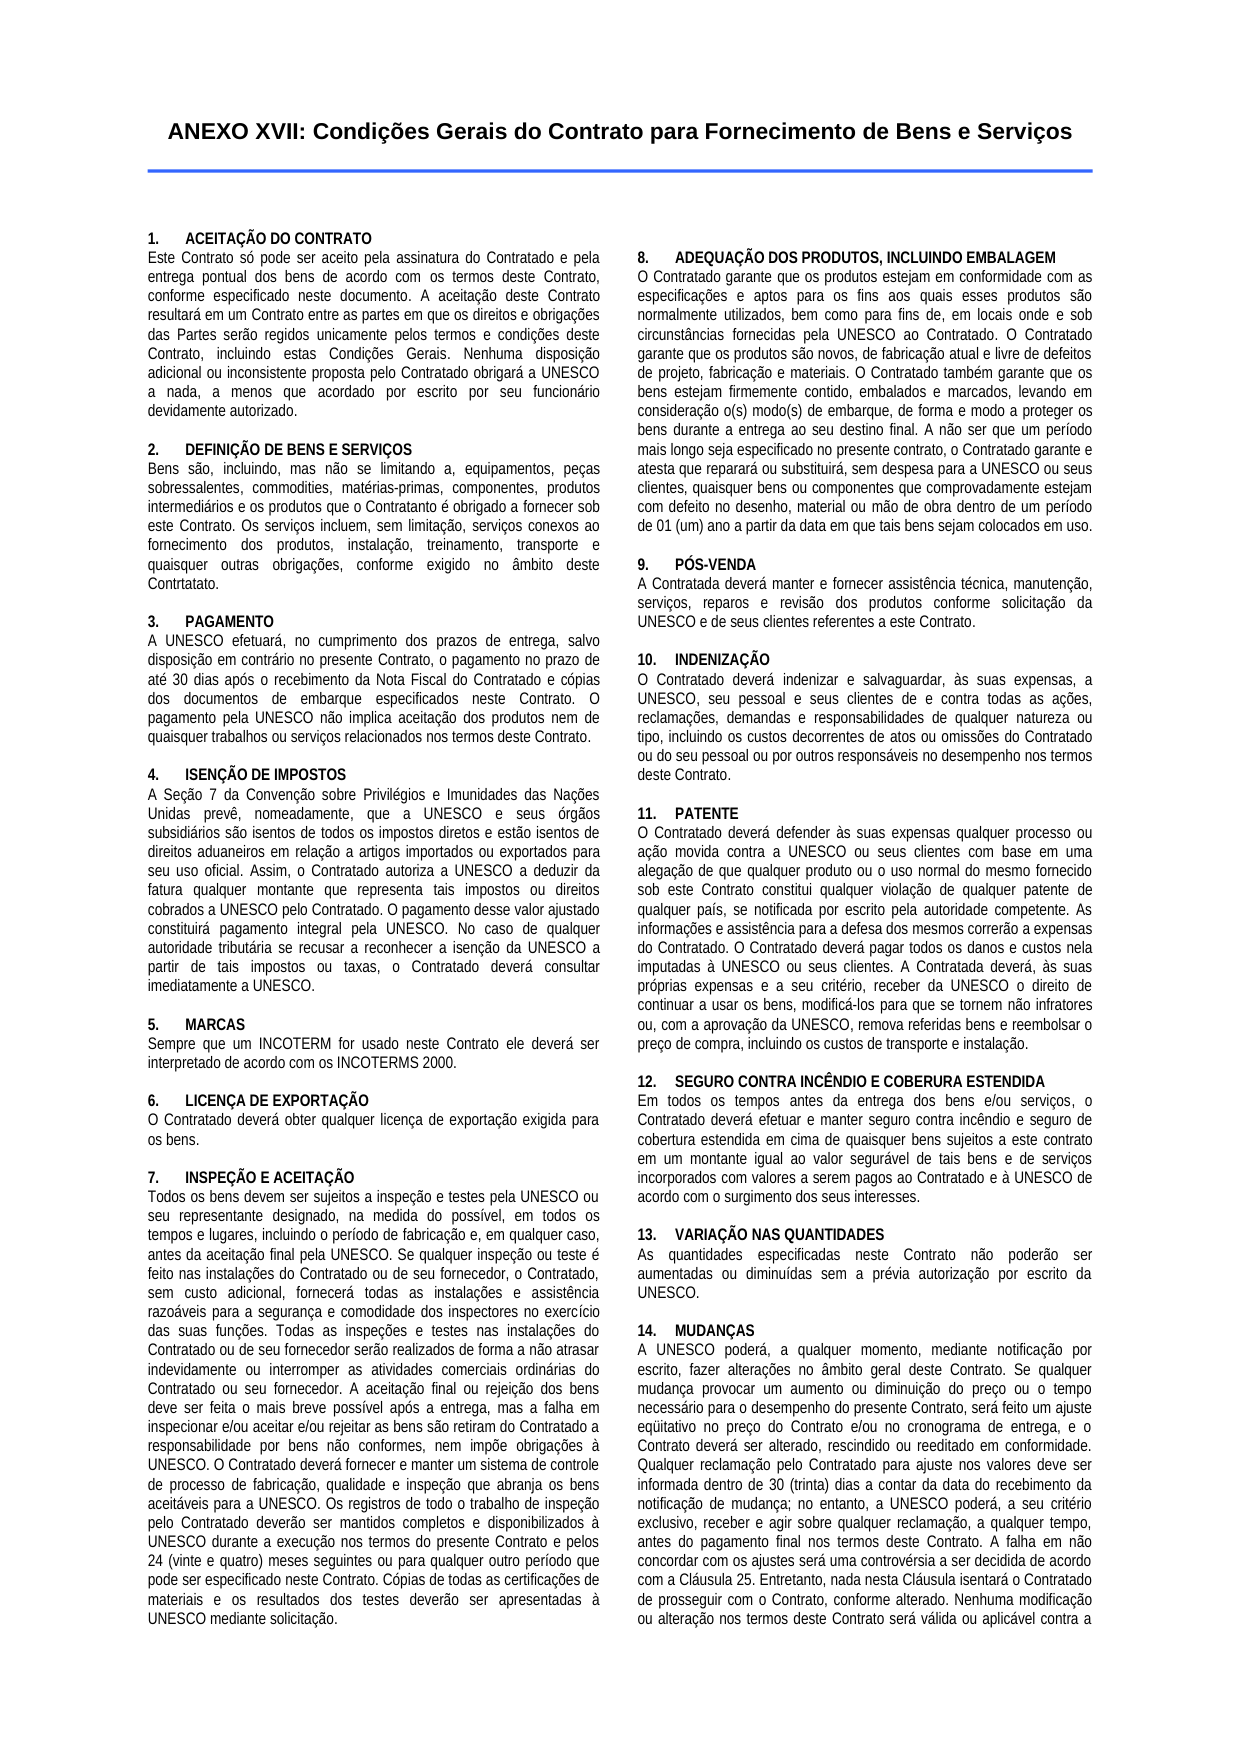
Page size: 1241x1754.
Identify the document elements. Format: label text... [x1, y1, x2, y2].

text O Contratado deverá indenizar e salvaguardar, às suas expensas, a UNESCO, seu pessoal e seus clientes de e contra todas as ações, reclamações, demandas e responsabilidades de qualquer natureza ou tipo, incluindo os custos decorrentes de atos ou omissões do Contratado ou do seu pessoal ou por outros responsáveis no desempenho nos termos deste Contrato. [637, 669, 1092, 784]
list SEGURO CONTRA INCÊNDIO E COBERURA ESTENDIDA [637, 1072, 1092, 1091]
list INSPEÇÃO E ACEITAÇÃO [148, 1168, 600, 1187]
text As quantidades especificadas neste Contrato não poderão ser aumentadas ou diminuídas sem a prévia autorização por escrito da UNESCO. [637, 1244, 1092, 1302]
list VARIAÇÃO NAS QUANTIDADES [637, 1225, 1092, 1244]
list ACEITAÇÃO DO CONTRATO [148, 228, 600, 248]
list INDENIZAÇÃO [637, 650, 1092, 669]
text A Seção 7 da Convenção sobre Privilégios e Imunidades das Nações Unidas prevê, nomeadamente, que a UNESCO e seus órgãos subsidiários são isentos de todos os impostos diretos e estão isentos de direitos aduaneiros em relação a artigos importados ou exportados para seu uso oficial. Assim, o Contratado autoriza a UNESCO a deduzir da fatura qualquer montante que representa tais impostos ou direitos cobrados a UNESCO pelo Contratado. O pagamento desse valor ajustado constituirá pagamento integral pela UNESCO. No caso de qualquer autoridade tributária se recusar a reconhecer a isenção da UNESCO a partir de tais impostos ou taxas, o Contratado deverá consultar imediatamente a UNESCO. [148, 784, 600, 995]
text Todos os bens devem ser sujeitos a inspeção e testes pela UNESCO ou seu representante designado, na medida do possível, em todos os tempos e lugares, incluindo o período de fabricação e, em qualquer caso, antes da aceitação final pela UNESCO. Se qualquer inspeção ou teste é feito nas instalações do Contratado ou de seu fornecedor, o Contratado, sem custo adicional, fornecerá todas as instalações e assistência razoáveis ​​para a segurança e comodidade dos inspectores no exercício das suas funções. Todas as inspeções e testes nas instalações do Contratado ou de seu fornecedor serão realizados de forma a não atrasar indevidamente ou interromper as atividades comerciais ordinárias do Contratado ou seu fornecedor. A aceitação final ou rejeição dos bens deve ser feita o mais breve possível após a entrega, mas a falha em inspecionar e/ou aceitar e/ou rejeitar as bens são retiram do Contratado a responsabilidade por bens não conformes, nem impõe obrigações à UNESCO. O Contratado deverá fornecer e manter um sistema de controle de processo de fabricação, qualidade e inspeção que abranja os bens aceitáveis para a UNESCO. Os registros de todo o trabalho de inspeção pelo Contratado deverão ser mantidos completos e disponibilizados à UNESCO durante a execução nos termos do presente Contrato e pelos 24 (vinte e quatro) meses seguintes ou para qualquer outro período que pode ser especificado neste Contrato. Cópias de todas as certificações de materiais e os resultados dos testes deverão ser apresentadas à UNESCO mediante solicitação. [148, 1187, 600, 1628]
text Sempre que um INCOTERM for usado neste Contrato ele deverá ser interpretado de acordo com os INCOTERMS 2000. [148, 1033, 600, 1072]
list LICENÇA DE EXPORTAÇÃO [148, 1091, 600, 1110]
list PAGAMENTO [148, 612, 600, 631]
subtitle ADEQUAÇÃO DOS PRODUTOS, INCLUINDO EMBALAGEM [637, 248, 1092, 267]
list PÓS-VENDA [637, 554, 1092, 573]
subtitle ANEXO XVII: Condições Gerais do Contrato para Fornecimento de Bens e Serviços [148, 118, 1092, 144]
list MARCAS [148, 1014, 600, 1033]
text O Contratado deverá obter qualquer licença de exportação exigida para os bens. [148, 1110, 600, 1148]
list MUDANÇAS [637, 1321, 1092, 1340]
text O Contratado deverá defender às suas expensas qualquer processo ou ação movida contra a UNESCO ou seus clientes com base em uma alegação de que qualquer produto ou o uso normal do mesmo fornecido sob este Contrato constitui qualquer violação de qualquer patente de qualquer país, se notificada por escrito pela autoridade competente. As informações e assistência para a defesa dos mesmos correrão a expensas do Contratado. O Contratado deverá pagar todos os danos e custos nela imputadas à UNESCO ou seus clientes. A Contratada deverá, às suas próprias expensas e a seu critério, receber da UNESCO o direito de continuar a usar os bens, modificá-los para que se tornem não infratores ou, com a aprovação da UNESCO, remova referidas bens e reembolsar o preço de compra, incluindo os custos de transporte e instalação. [637, 823, 1092, 1053]
text Este Contrato só pode ser aceito pela assinatura do Contratado e pela entrega pontual dos bens de acordo com os termos deste Contrato, conforme especificado neste documento. A aceitação deste Contrato resultará em um Contrato entre as partes em que os direitos e obrigações das Partes serão regidos unicamente pelos termos e condições deste Contrato, incluindo estas Condições Gerais. Nenhuma disposição adicional ou inconsistente proposta pelo Contratado obrigará a UNESCO a nada, a menos que acordado por escrito por seu funcionário devidamente autorizado. [148, 248, 600, 420]
text Bens são, incluindo, mas não se limitando a, equipamentos, peças sobressalentes, commodities, matérias-primas, componentes, produtos intermediários e os produtos que o Contratanto é obrigado a fornecer sob este Contrato. Os serviços incluem, sem limitação, serviços conexos ao fornecimento dos produtos, instalação, treinamento, transporte e quaisquer outras obrigações, conforme exigido no âmbito deste Contrtatato. [148, 458, 600, 593]
text A UNESCO efetuará, no cumprimento dos prazos de entrega, salvo disposição em contrário no presente Contrato, o pagamento no prazo de até 30 dias após o recebimento da Nota Fiscal do Contratado e cópias dos documentos de embarque especificados neste Contrato. O pagamento pela UNESCO não implica aceitação dos produtos nem de quaisquer trabalhos ou serviços relacionados nos termos deste Contrato. [148, 631, 600, 746]
list ISENÇÃO DE IMPOSTOS [148, 765, 600, 784]
text A Contratada deverá manter e fornecer assistência técnica, manutenção, serviços, reparos e revisão dos produtos conforme solicitação da UNESCO e de seus clientes referentes a este Contrato. [637, 573, 1092, 631]
text Em todos os tempos antes da entrega dos bens e/ou serviços, o Contratado deverá efetuar e manter seguro contra incêndio e seguro de cobertura estendida em cima de quaisquer bens sujeitos a este contrato em um montante igual ao valor segurável de tais bens e de serviços incorporados com valores a serem pagos ao Contratado e à UNESCO de acordo com o surgimento dos seus interesses. [637, 1091, 1092, 1206]
list DEFINIÇÃO DE BENS E SERVIÇOS [148, 439, 600, 458]
list PATENTE [637, 803, 1092, 823]
text O Contratado garante que os produtos estejam em conformidade com as especificações e aptos para os fins aos quais esses produtos são normalmente utilizados, bem como para fins de, em locais onde e sob circunstâncias fornecidas pela UNESCO ao Contratado. O Contratado garante que os produtos são novos, de fabricação atual e livre de defeitos de projeto, fabricação e materiais. O Contratado também garante que os bens estejam firmemente contido, embalados e marcados, levando em consideração o(s) modo(s) de embarque, de forma e modo a proteger os bens durante a entrega ao seu destino final. A não ser que um período mais longo seja especificado no presente contrato, o Contratado garante e atesta que reparará ou substituirá, sem despesa para a UNESCO ou seus clientes, quaisquer bens ou componentes que comprovadamente estejam com defeito no desenho, material ou mão de obra dentro de um período de 01 (um) ano a partir da data em que tais bens sejam colocados em uso. [637, 267, 1092, 535]
